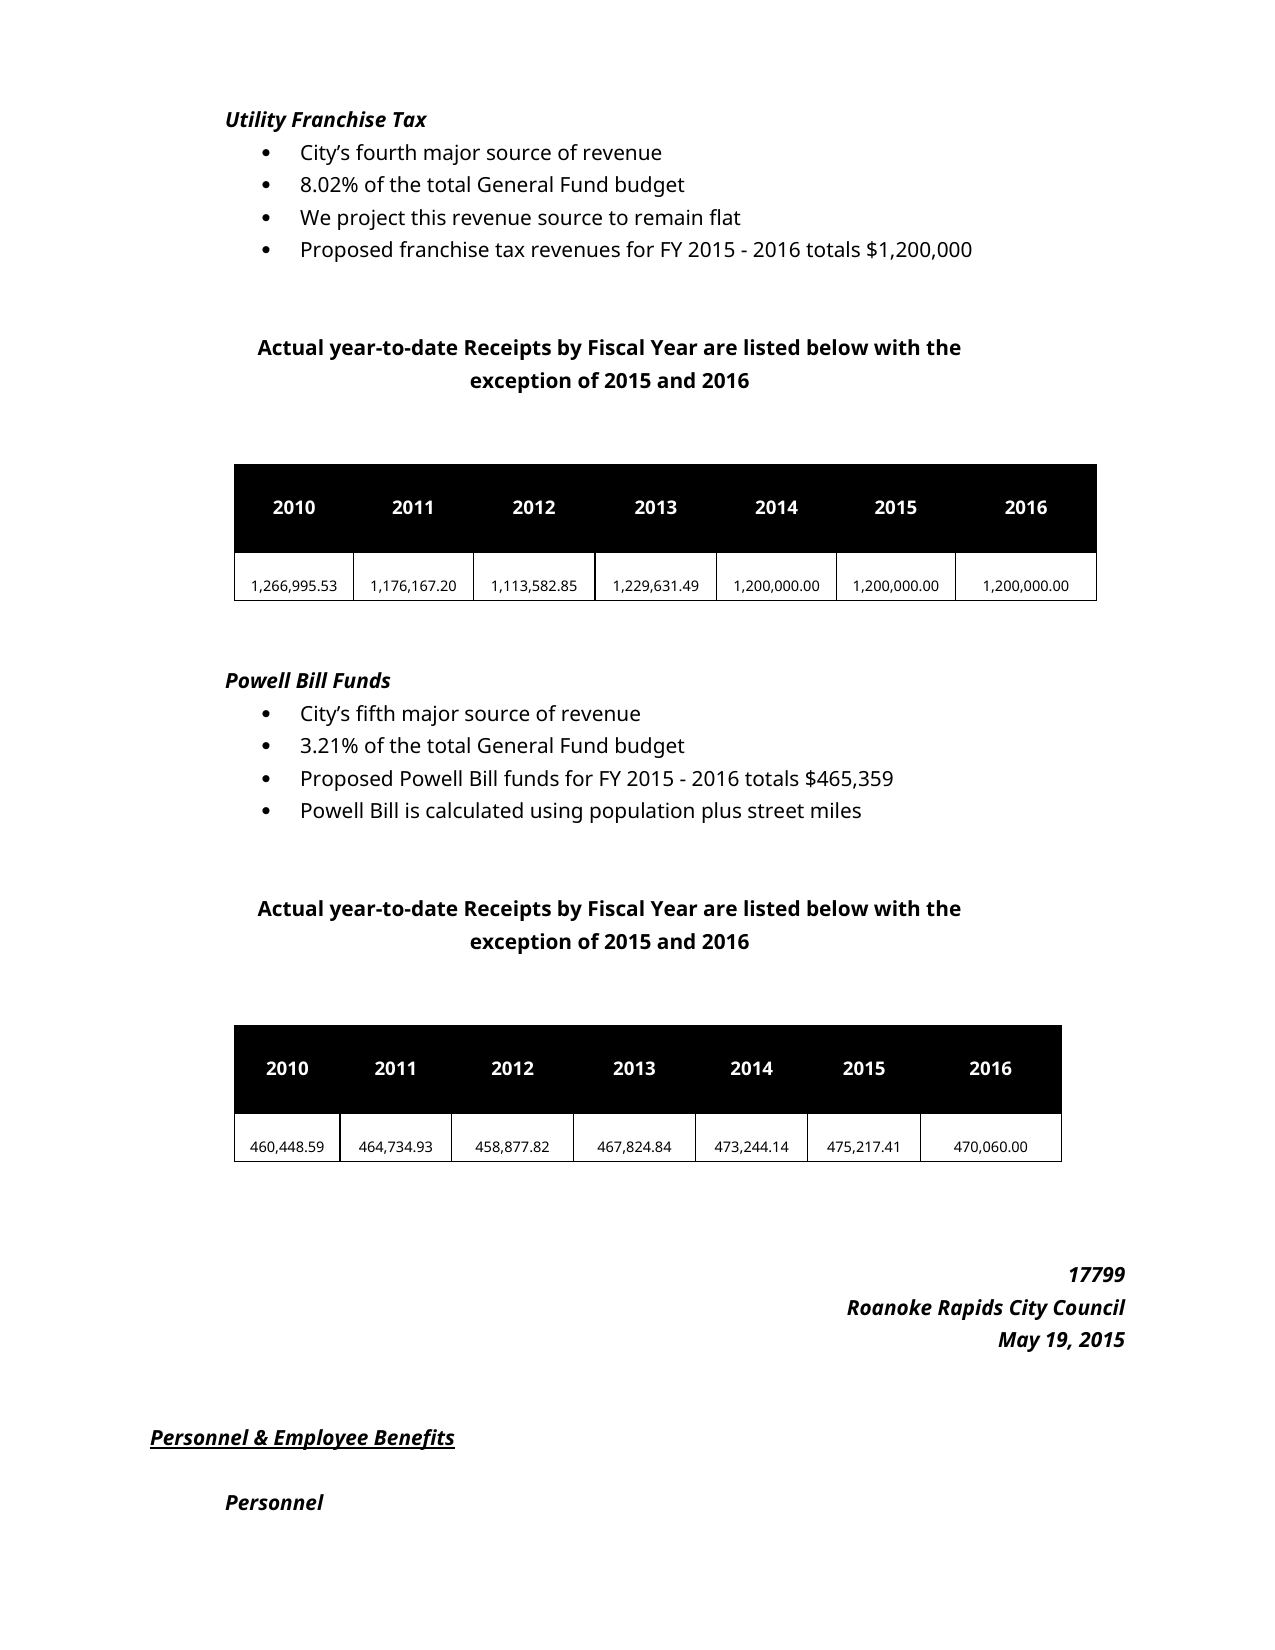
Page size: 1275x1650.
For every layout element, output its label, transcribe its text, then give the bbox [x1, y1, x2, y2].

table_cell 1,176,167.20 [354, 553, 473, 600]
table_cell 464,734.93 [341, 1114, 451, 1161]
text Powell Bill Funds [225, 666, 994, 695]
table_header 2015 [837, 465, 955, 552]
table_cell 1,200,000.00 [717, 553, 836, 600]
list City’s fourth major source of revenue [262, 138, 1125, 166]
table_header 2013 [574, 1026, 695, 1113]
table_cell 1,113,582.85 [474, 553, 594, 600]
list Proposed Powell Bill funds for FY 2015 - 2016 totals $465,359 [262, 764, 1125, 792]
text Personnel & Employee Benefits [150, 1423, 994, 1452]
table_header 2011 [341, 1026, 451, 1113]
list Proposed franchise tax revenues for FY 2015 - 2016 totals $1,200,000 [262, 235, 1125, 264]
table_cell 1,200,000.00 [837, 553, 955, 600]
table_cell 473,244.14 [696, 1114, 807, 1161]
table_cell 470,060.00 [921, 1114, 1061, 1161]
list 8.02% of the total General Fund budget [262, 170, 1125, 199]
table_header 2010 [235, 1026, 339, 1113]
list 17799 [225, 1260, 1125, 1288]
table_header 2012 [452, 1026, 573, 1113]
list We project this revenue source to remain flat [262, 203, 1125, 231]
list Roanoke Rapids City Council [225, 1293, 1125, 1321]
table_cell 1,200,000.00 [956, 553, 1096, 600]
table_header 2016 [921, 1026, 1061, 1113]
table_cell 458,877.82 [452, 1114, 573, 1161]
list May 19, 2015 [225, 1325, 1125, 1354]
table_cell 475,217.41 [808, 1114, 920, 1161]
table_cell 1,229,631.49 [596, 553, 716, 600]
table_cell 460,448.59 [235, 1114, 339, 1161]
text Utility Franchise Tax [225, 105, 994, 133]
text Actual year-to-date Receipts by Fiscal Year are listed below with the exception of 2015 and 2016 [225, 894, 994, 956]
table_cell 467,824.84 [574, 1114, 695, 1161]
table_header 2016 [956, 465, 1096, 552]
table_header 2013 [596, 465, 716, 552]
table_header 2015 [808, 1026, 920, 1113]
text Actual year-to-date Receipts by Fiscal Year are listed below with the exception of 2015 and 2016 [225, 333, 994, 394]
table_header 2010 [235, 465, 353, 552]
list City’s fifth major source of revenue [262, 699, 1125, 727]
list Powell Bill is calculated using population plus street miles [262, 797, 1125, 825]
table_header 2012 [474, 465, 594, 552]
list 3.21% of the total General Fund budget [262, 731, 1125, 760]
text Personnel [225, 1488, 994, 1517]
table_header 2014 [717, 465, 836, 552]
table_header 2014 [696, 1026, 807, 1113]
table_header 2011 [354, 465, 473, 552]
table_cell 1,266,995.53 [235, 553, 353, 600]
